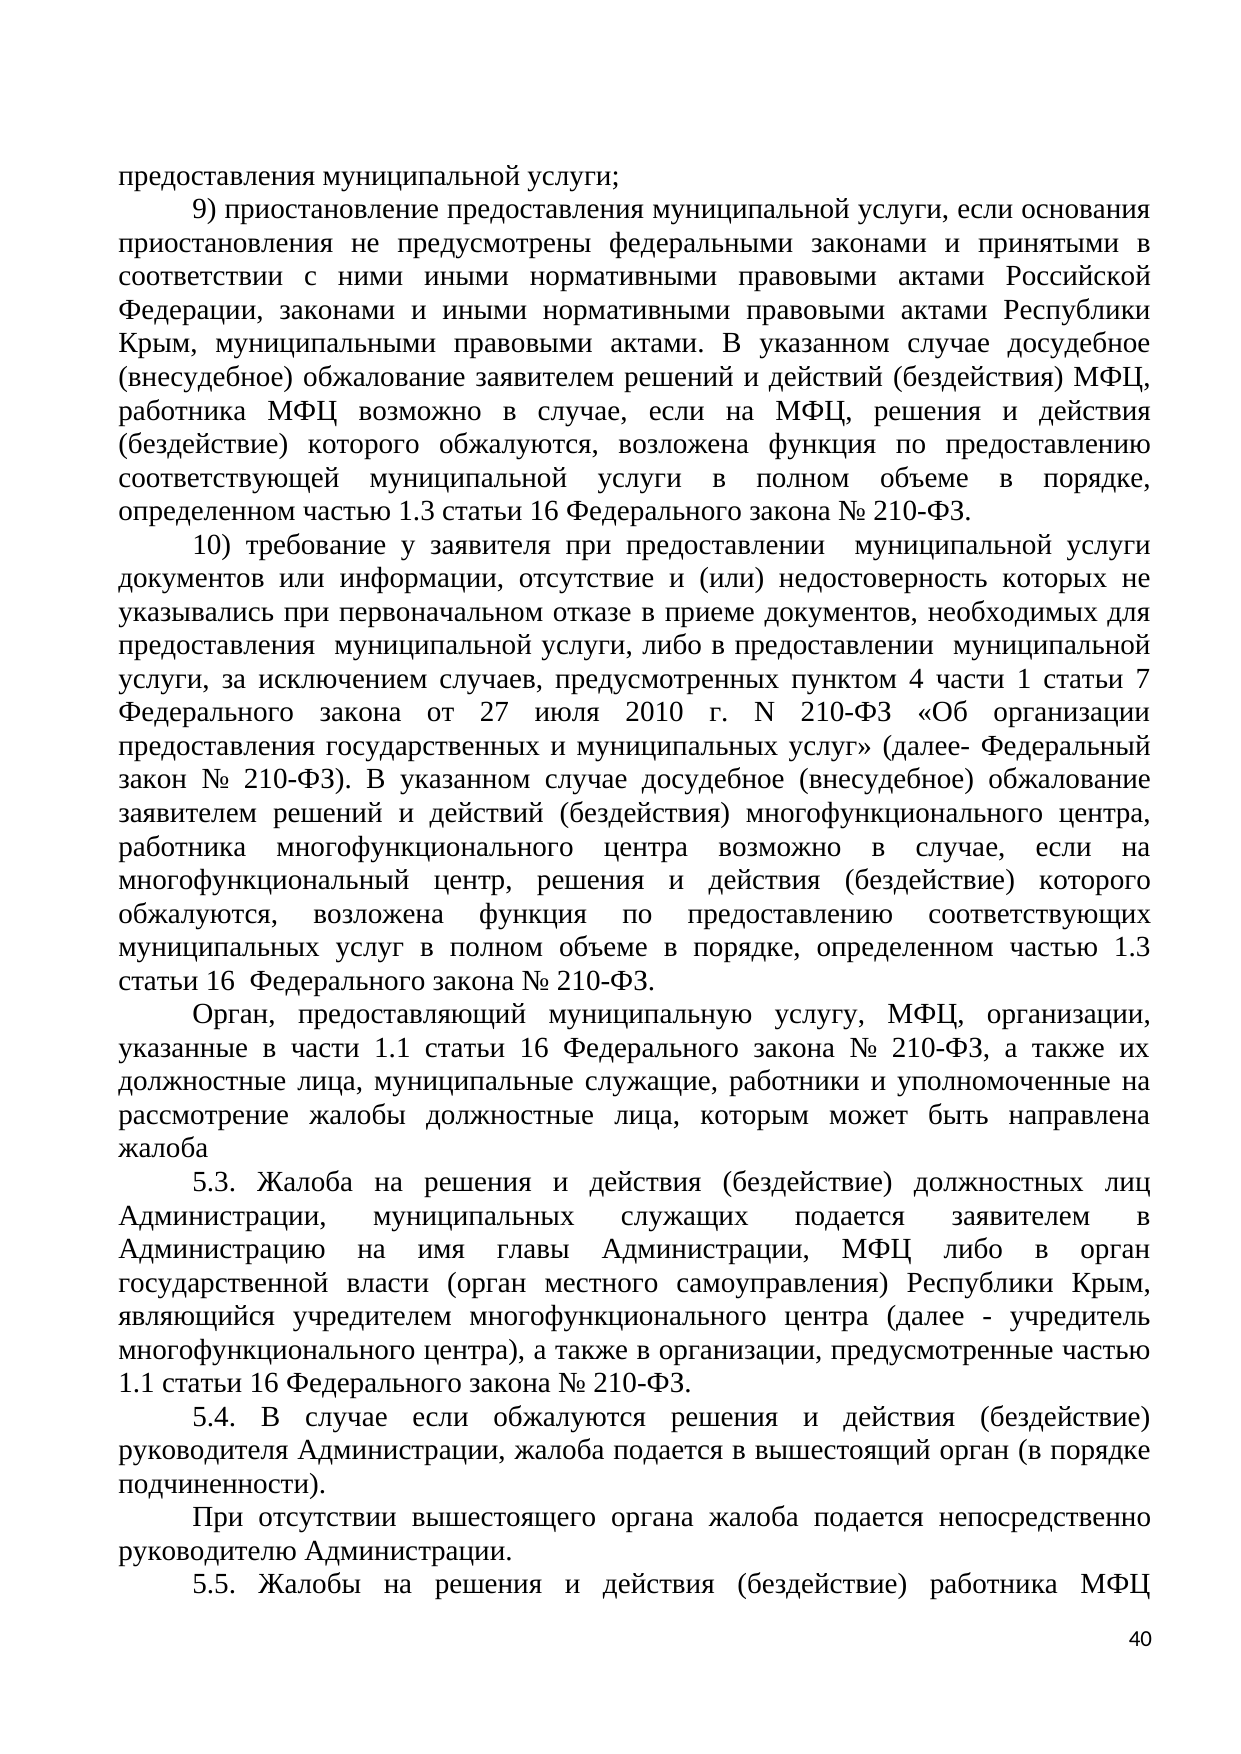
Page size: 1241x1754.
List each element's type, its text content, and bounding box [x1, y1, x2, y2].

text 5.4. В случае если обжалуются решения и действия (бездействие) руководителя Администрации, жалоба подается в вышестоящий орган (в порядке подчиненности). [118, 1399, 1152, 1499]
text При отсутствии вышестоящего органа жалоба подается непосредственно руководителю Администрации. [118, 1499, 1152, 1567]
text Орган, предоставляющий муниципальную услугу, МФЦ, организации, указанные в части 1.1 статьи 16 Федерального закона № 210-ФЗ, а также их должностные лица, муниципальные служащие, работники и уполномоченные на рассмотрение жалобы должностные лица, которым может быть направлена жалоба [118, 996, 1152, 1164]
text 9) приостановление предоставления муниципальной услуги, если основания приостановления не предусмотрены федеральными законами и принятыми в соответствии с ними иными нормативными правовыми актами Российской Федерации, законами и иными нормативными правовыми актами Республики Крым, муниципальными правовыми актами. В указанном случае досудебное (внесудебное) обжалование заявителем решений и действий (бездействия) МФЦ, работника МФЦ возможно в случае, если на МФЦ, решения и действия (бездействие) которого обжалуются, возложена функция по предоставлению соответствующей муниципальной услуги в полном объеме в порядке, определенном частью 1.3 статьи 16 Федерального закона № 210-ФЗ. [118, 191, 1152, 527]
text 10) требование у заявителя при предоставлении муниципальной услуги документов или информации, отсутствие и (или) недостоверность которых не указывались при первоначальном отказе в приеме документов, необходимых для предоставления муниципальной услуги, либо в предоставлении муниципальной услуги, за исключением случаев, предусмотренных пунктом 4 части 1 статьи 7 Федерального закона от 27 июля 2010 г. N 210-ФЗ «Об организации предоставления государственных и муниципальных услуг» (далее- Федеральный закон № 210-ФЗ). В указанном случае досудебное (внесудебное) обжалование заявителем решений и действий (бездействия) многофункционального центра, работника многофункционального центра возможно в случае, если на многофункциональный центр, решения и действия (бездействие) которого обжалуются, возложена функция по предоставлению соответствующих муниципальных услуг в полном объеме в порядке, определенном частью 1.3 статьи 16 Федерального закона № 210-ФЗ. [118, 527, 1152, 996]
text 5.3. Жалоба на решения и действия (бездействие) должностных лиц Администрации, муниципальных служащих подается заявителем в Администрацию на имя главы Администрации, МФЦ либо в орган государственной власти (орган местного самоуправления) Республики Крым, являющийся учредителем многофункционального центра (далее - учредитель многофункционального центра), а также в организации, предусмотренные частью 1.1 статьи 16 Федерального закона № 210-ФЗ. [118, 1164, 1152, 1399]
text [118, 1567, 1152, 1600]
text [118, 158, 1152, 191]
